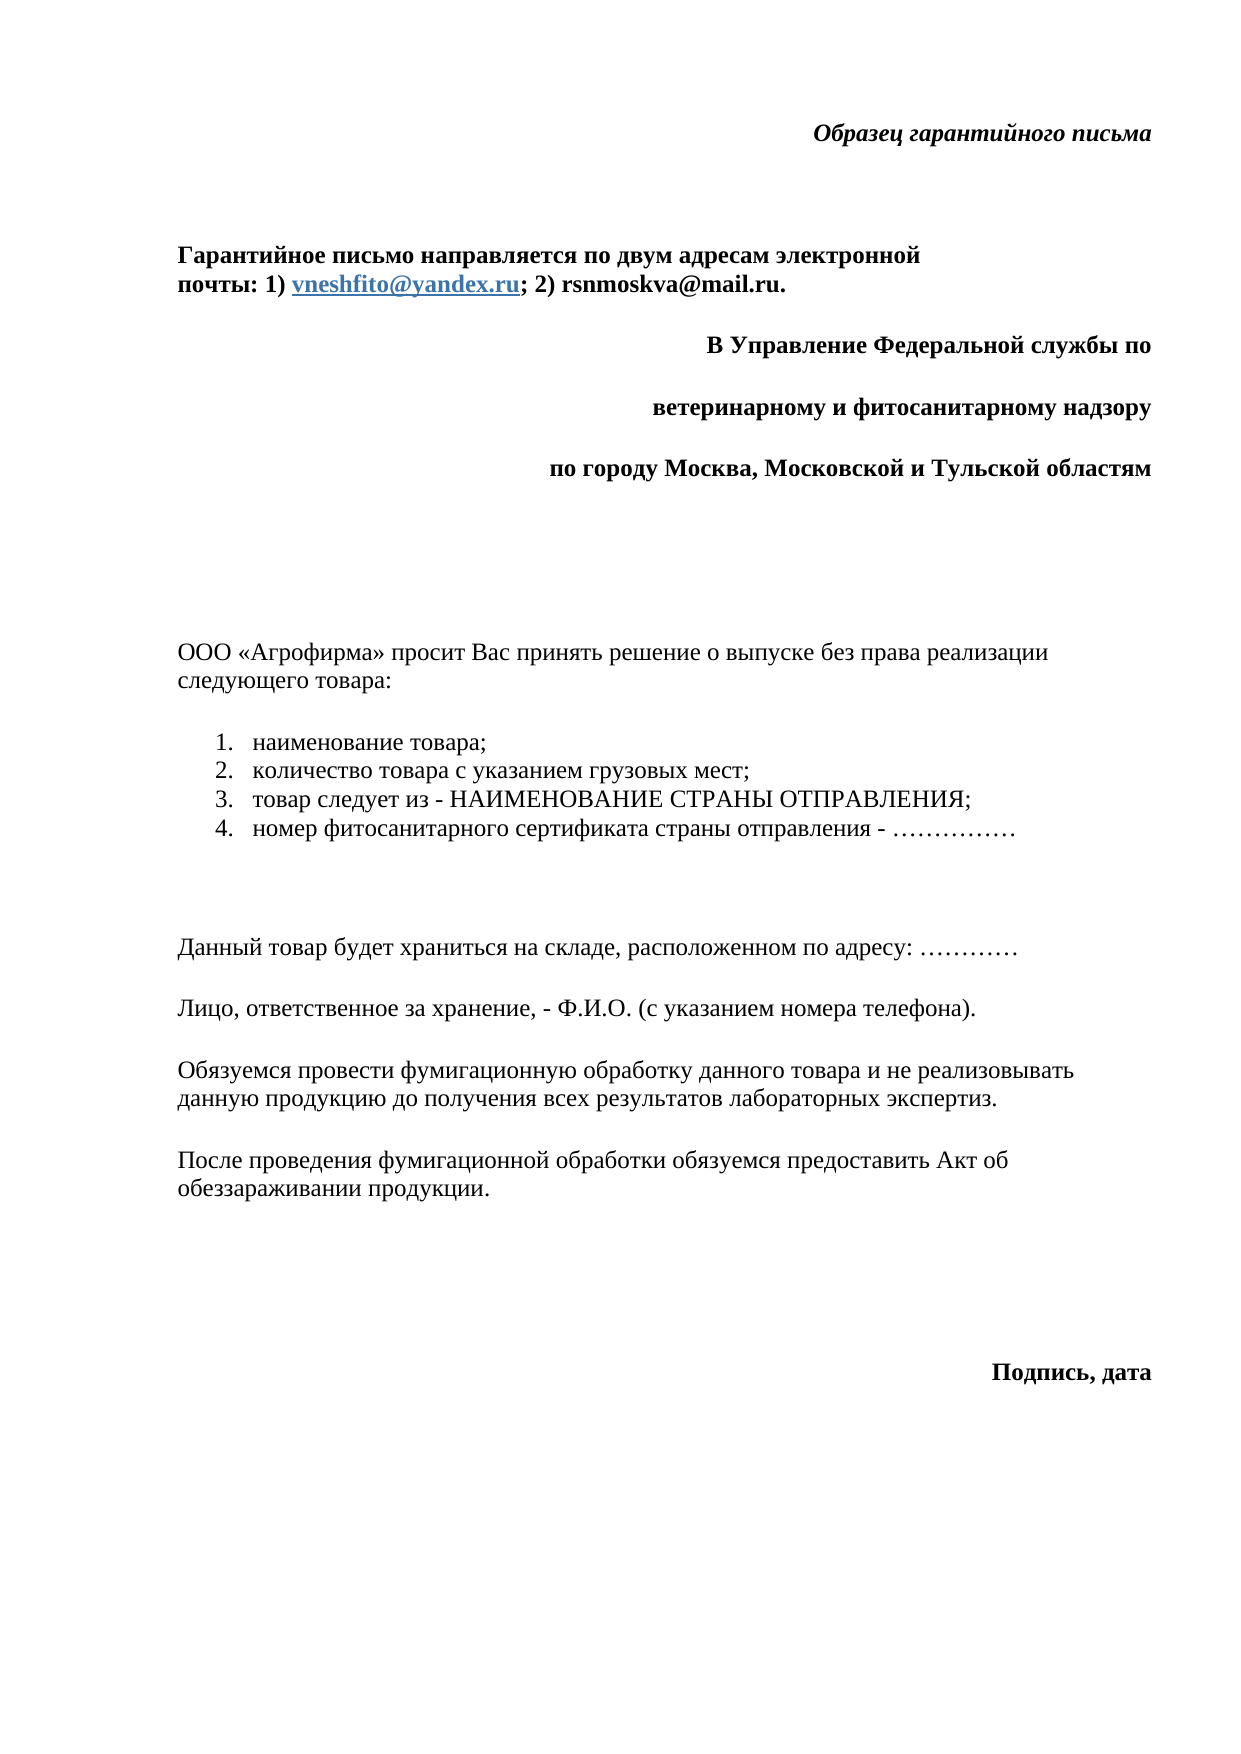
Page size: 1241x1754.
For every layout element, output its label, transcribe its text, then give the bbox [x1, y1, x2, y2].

text В Управление Федеральной службы по [177, 331, 1152, 359]
text ветеринарному и фитосанитарному надзору [177, 392, 1152, 421]
list товар следует из - НАИМЕНОВАНИЕ СТРАНЫ ОТПРАВЛЕНИЯ; [215, 784, 1152, 813]
list наименование товара; [215, 727, 1152, 756]
list количество товара с указанием грузовых мест; [215, 756, 1152, 784]
text Образец гарантийного письма [177, 118, 1152, 147]
text Подпись, дата [177, 1357, 1152, 1386]
text Гарантийное письмо направляется по двум адресам электронной почты: 1) vneshfito@yandex.ru; 2) rsnmoskva@mail.ru. [177, 241, 1152, 298]
text по городу Москва, Московской и Тульской областям [177, 453, 1152, 482]
text Лицо, ответственное за хранение, - Ф.И.О. (с указанием номера телефона). [177, 993, 1152, 1022]
text ООО «Агрофирма» просит Вас принять решение о выпуске без права реализации следующего товара: [177, 637, 1152, 694]
list номер фитосанитарного сертификата страны отправления - …………… [215, 813, 1152, 842]
text После проведения фумигационной обработки обязуемся предоставить Акт об обеззараживании продукции. [177, 1145, 1152, 1202]
text Данный товар будет храниться на складе, расположенном по адресу: ………… [177, 932, 1152, 961]
text Обязуемся провести фумигационную обработку данного товара и не реализовывать данную продукцию до получения всех результатов лабораторных экспертиз. [177, 1055, 1152, 1112]
